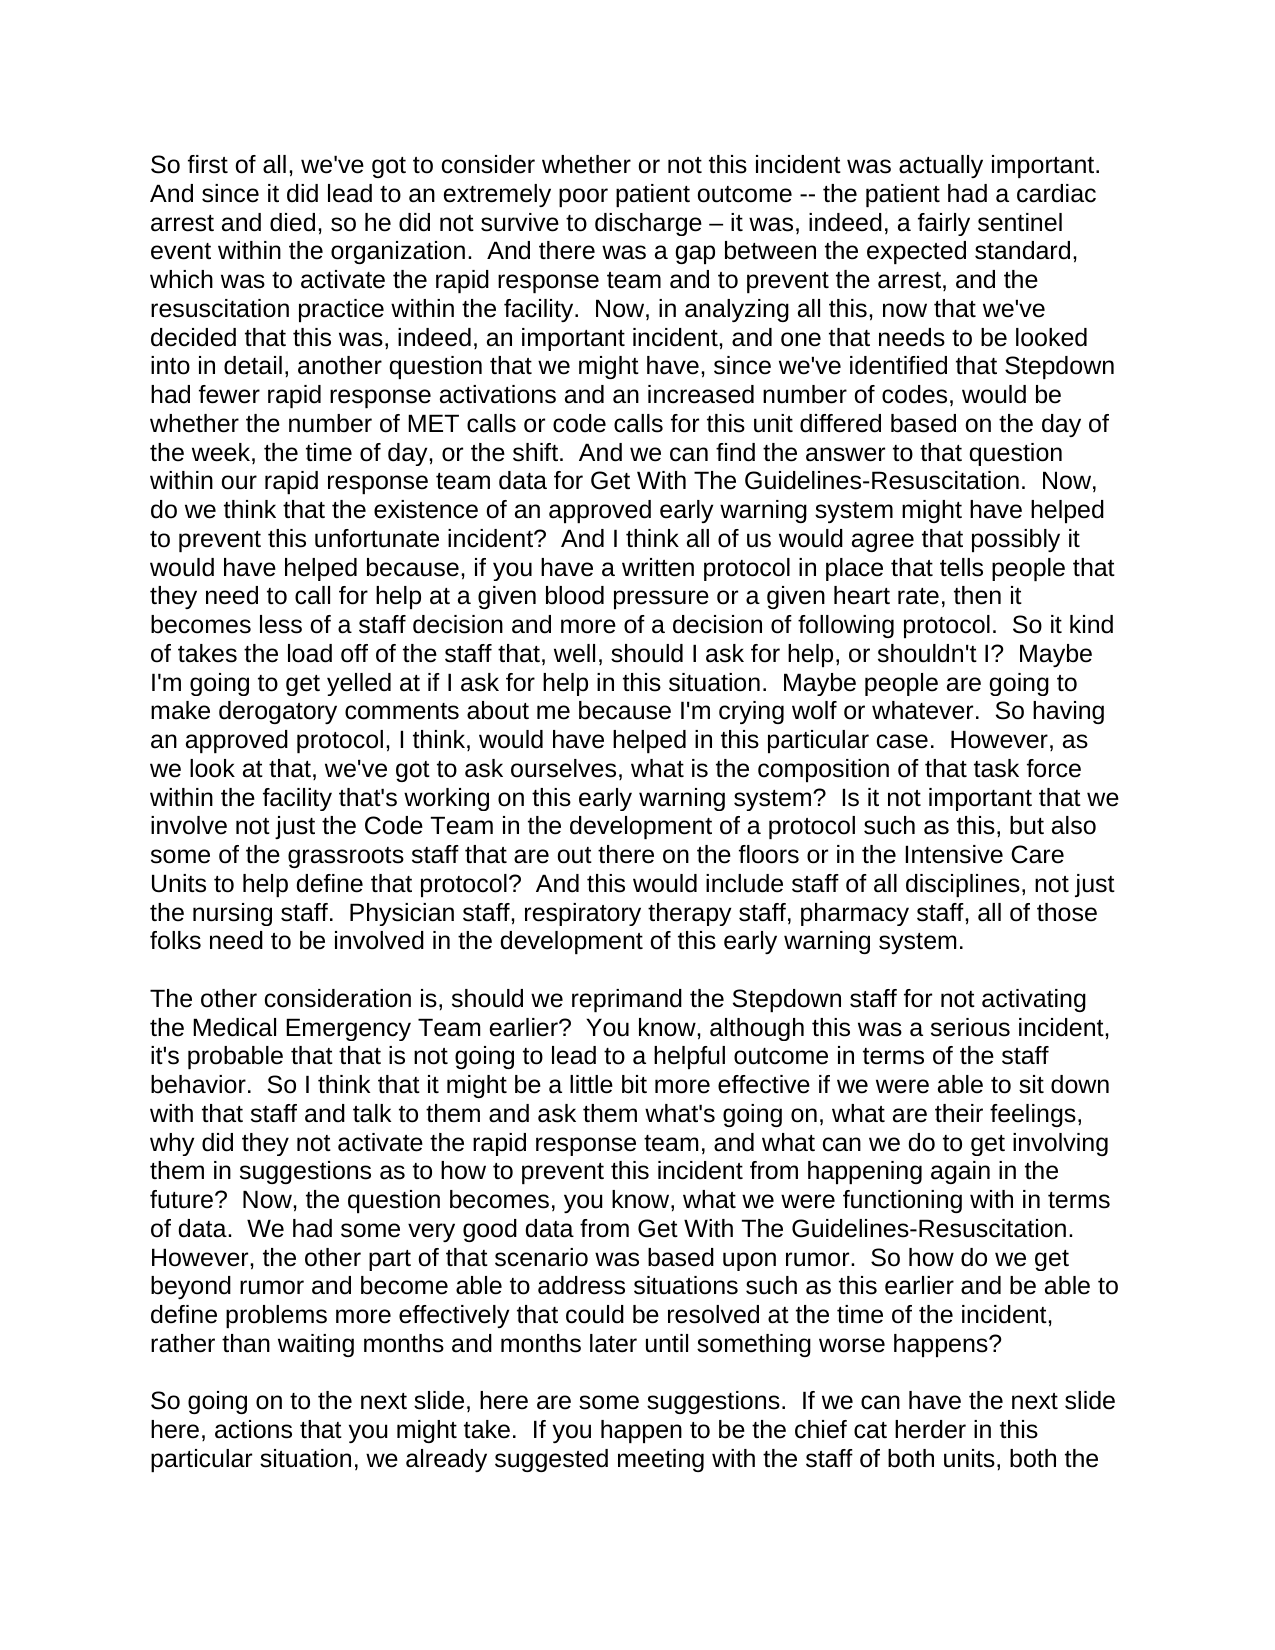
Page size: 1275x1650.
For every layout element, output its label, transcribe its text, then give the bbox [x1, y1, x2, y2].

text The other consideration is, should we reprimand the Stepdown staff for not activating the Medical Emergency Team earlier? You know, although this was a serious incident, it's probable that that is not going to lead to a helpful outcome in terms of the staff behavior. So I think that it might be a little bit more effective if we were able to sit down with that staff and talk to them and ask them what's going on, what are their feelings, why did they not activate the rapid response team, and what can we do to get involving them in suggestions as to how to prevent this incident from happening again in the future? Now, the question becomes, you know, what we were functioning with in terms of data. We had some very good data from Get With The Guidelines-Resuscitation. However, the other part of that scenario was based upon rumor. So how do we get beyond rumor and become able to address situations such as this earlier and be able to define problems more effectively that could be resolved at the time of the incident, rather than waiting months and months later until something worse happens? [150, 984, 1125, 1357]
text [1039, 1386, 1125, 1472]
text So first of all, we've got to consider whether or not this incident was actually important. And since it did lead to an extremely poor patient outcome -- the patient had a cardiac arrest and died, so he did not survive to discharge – it was, indeed, a fairly sentinel event within the organization. And there was a gap between the expected standard, which was to activate the rapid response team and to prevent the arrest, and the resuscitation practice within the facility. Now, in analyzing all this, now that we've decided that this was, indeed, an important incident, and one that needs to be looked into in detail, another question that we might have, since we've identified that Stepdown had fewer rapid response activations and an increased number of codes, would be whether the number of MET calls or code calls for this unit differed based on the day of the week, the time of day, or the shift. And we can find the answer to that question within our rapid response team data for Get With The Guidelines-Resuscitation. Now, do we think that the existence of an approved early warning system might have helped to prevent this unfortunate incident? And I think all of us would agree that possibly it would have helped because, if you have a written protocol in place that tells people that they need to call for help at a given blood pressure or a given heart rate, then it becomes less of a staff decision and more of a decision of following protocol. So it kind of takes the load off of the staff that, well, should I ask for help, or shouldn't I? Maybe I'm going to get yelled at if I ask for help in this situation. Maybe people are going to make derogatory comments about me because I'm crying wolf or whatever. So having an approved protocol, I think, would have helped in this particular case. However, as we look at that, we've got to ask ourselves, what is the composition of that task force within the facility that's working on this early warning system? Is it not important that we involve not just the Code Team in the development of a protocol such as this, but also some of the grassroots staff that are out there on the floors or in the Intensive Care Units to help define that protocol? And this would include staff of all disciplines, not just the nursing staff. Physician staff, respiratory therapy staff, pharmacy staff, all of those folks need to be involved in the development of this early warning system. [150, 150, 1125, 955]
